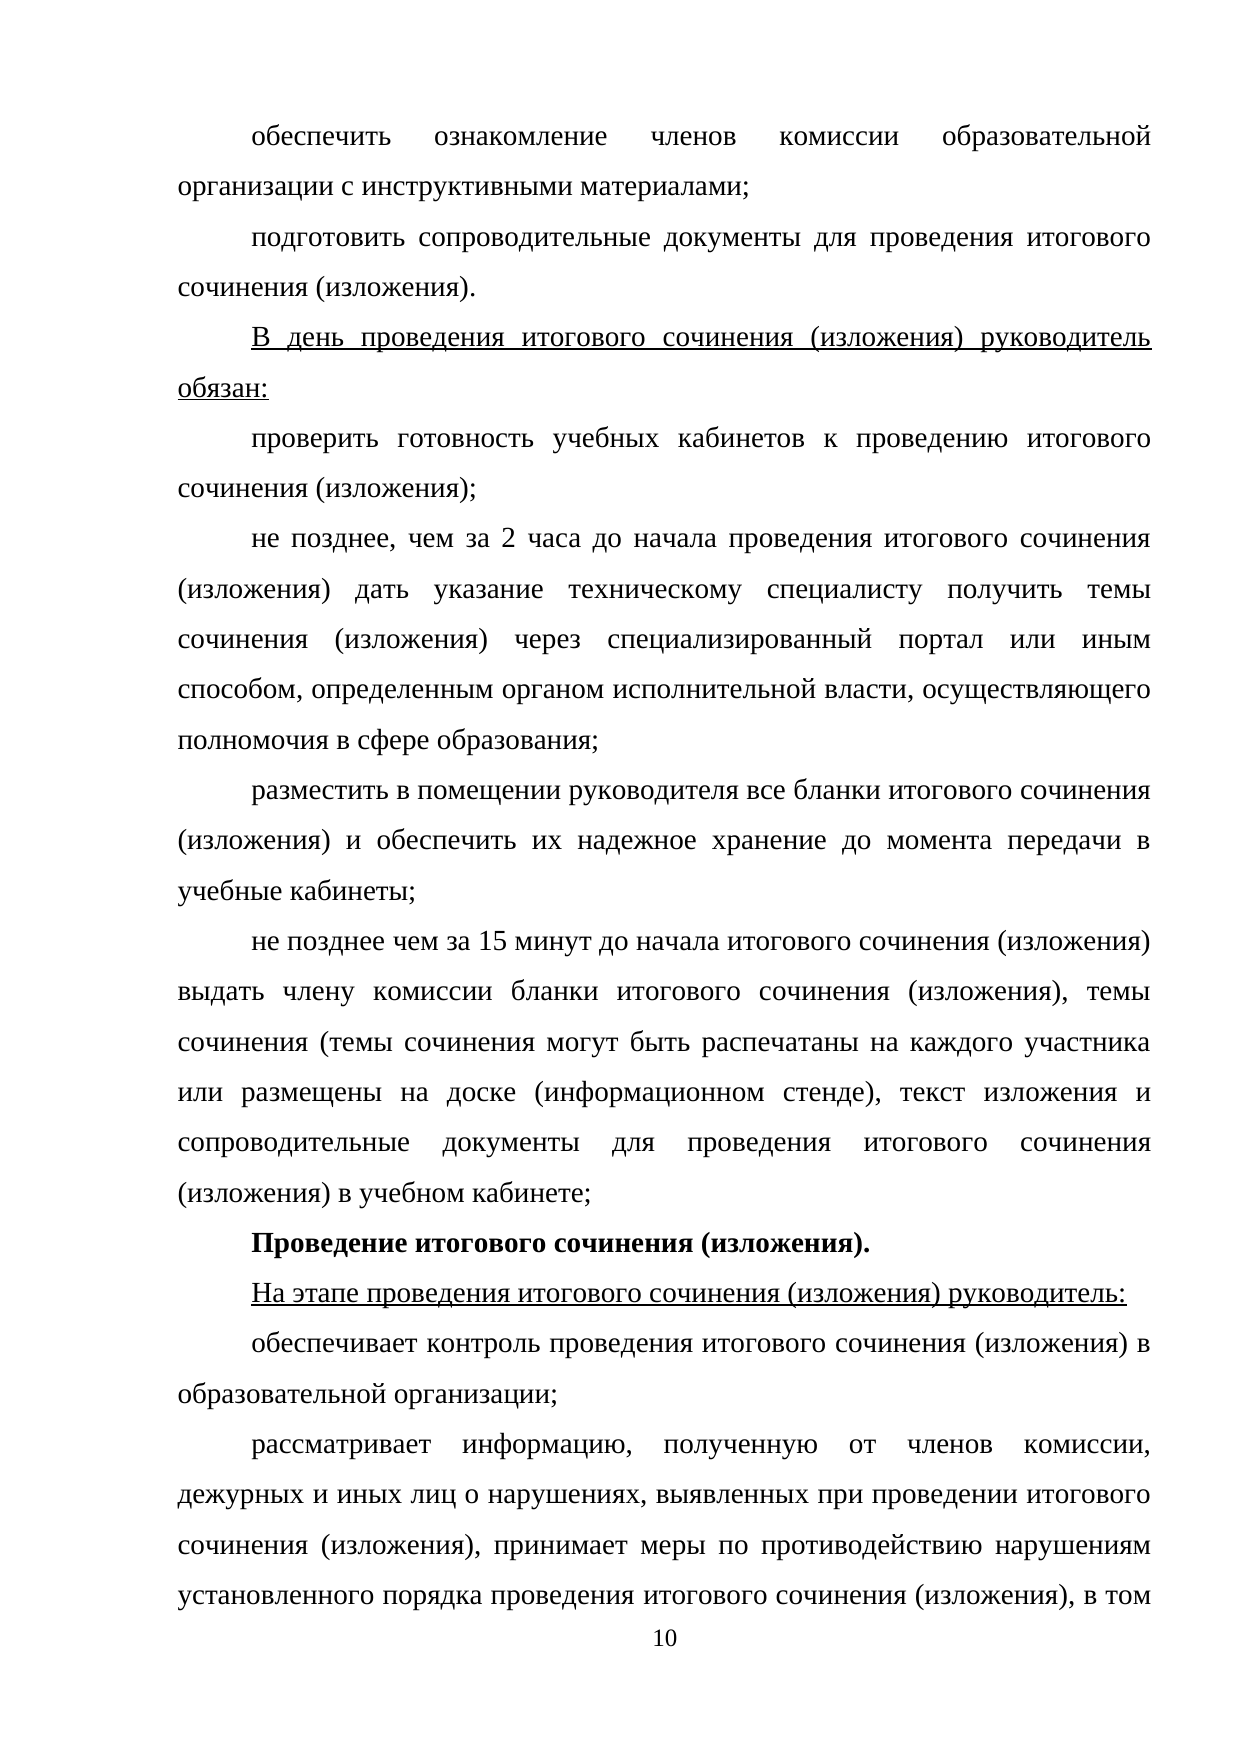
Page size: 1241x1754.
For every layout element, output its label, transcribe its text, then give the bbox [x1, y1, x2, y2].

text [177, 1426, 1152, 1611]
text подготовить сопроводительные документы для проведения итогового сочинения (изложения). [177, 219, 1152, 303]
text разместить в помещении руководителя все бланки итогового сочинения (изложения) и обеспечить их надежное хранение до момента передачи в учебные кабинеты; [177, 772, 1152, 906]
text В день проведения итогового сочинения (изложения) руководитель обязан: [177, 319, 1152, 403]
text не позднее чем за 15 минут до начала итогового сочинения (изложения) выдать члену комиссии бланки итогового сочинения (изложения), темы сочинения (темы сочинения могут быть распечатаны на каждого участника или размещены на доске (информационном стенде), текст изложения и сопроводительные документы для проведения итогового сочинения (изложения) в учебном кабинете; [177, 923, 1152, 1208]
text На этапе проведения итогового сочинения (изложения) руководитель: [177, 1275, 1152, 1309]
text Проведение итогового сочинения (изложения). [177, 1225, 1152, 1258]
text обеспечивает контроль проведения итогового сочинения (изложения) в образовательной организации; [177, 1326, 1152, 1409]
text обеспечить ознакомление членов комиссии образовательной организации с инструктивными материалами; [177, 118, 1152, 202]
text не позднее, чем за 2 часа до начала проведения итогового сочинения (изложения) дать указание техническому специалисту получить темы сочинения (изложения) через специализированный портал или иным способом, определенным органом исполнительной власти, осуществляющего полномочия в сфере образования; [177, 521, 1152, 755]
text проверить готовность учебных кабинетов к проведению итогового сочинения (изложения); [177, 420, 1152, 504]
